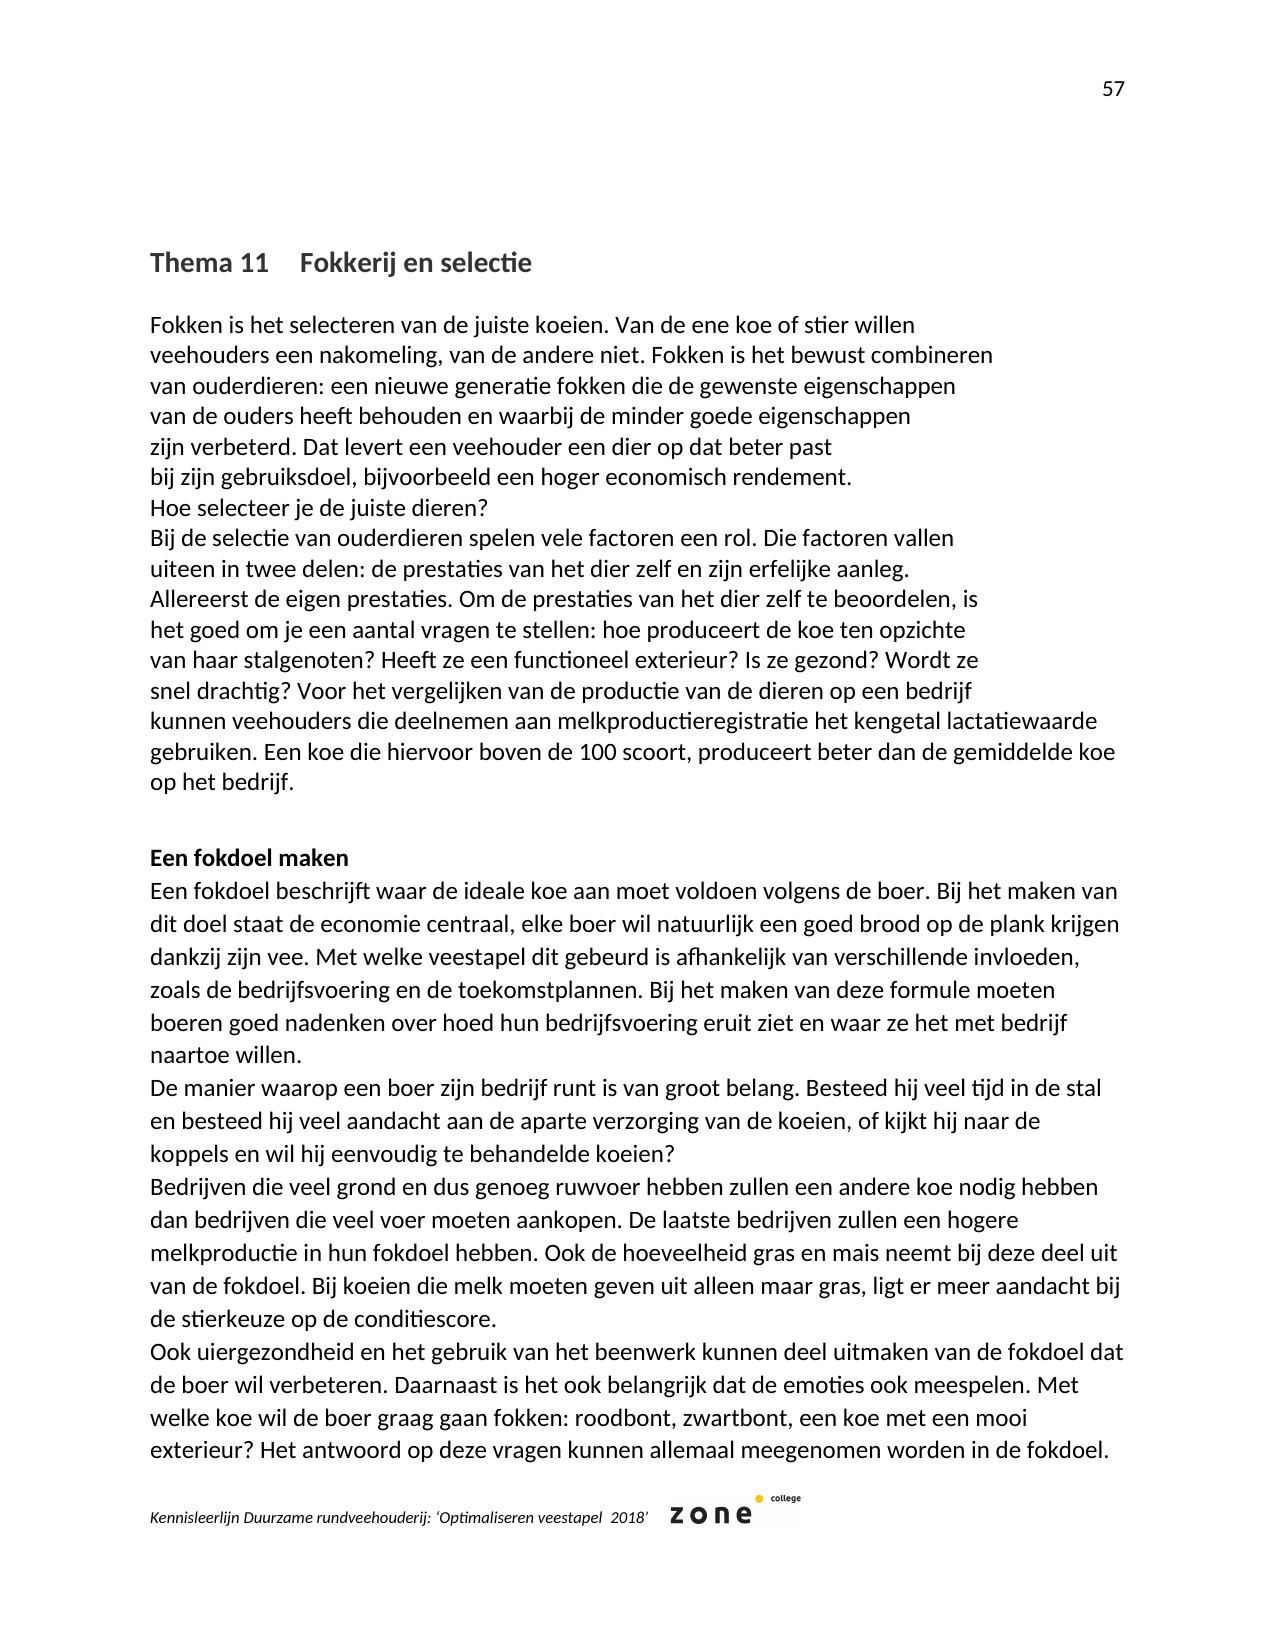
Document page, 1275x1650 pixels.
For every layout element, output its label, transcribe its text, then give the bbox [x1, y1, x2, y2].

text bij zijn gebruiksdoel, bijvoorbeeld een hoger economisch rendement. [150, 461, 1125, 492]
text Allereerst de eigen prestaties. Om de prestaties van het dier zelf te beoordelen, is [150, 583, 1125, 614]
text kunnen veehouders die deelnemen aan melkproductieregistratie het kengetal lactatiewaarde gebruiken. Een koe die hiervoor boven de 100 scoort, produceert beter dan de gemiddelde koe op het bedrijf. [150, 706, 1125, 797]
text zijn verbeterd. Dat levert een veehouder een dier op dat beter past [150, 431, 1125, 461]
text Een fokdoel maken Een fokdoel beschrijft waar de ideale koe aan moet voldoen volgens de boer. Bij het maken van dit doel staat de economie centraal, elke boer wil natuurlijk een goed brood op de plank krijgen dankzij zijn vee. Met welke veestapel dit gebeurd is afhankelijk van verschillende invloeden, zoals de bedrijfsvoering en de toekomstplannen. Bij het maken van deze formule moeten boeren goed nadenken over hoed hun bedrijfsvoering eruit ziet en waar ze het met bedrijf naartoe willen. De manier waarop een boer zijn bedrijf runt is van groot belang. Besteed hij veel tijd in de stal en besteed hij veel aandacht aan de aparte verzorging van de koeien, of kijkt hij naar de koppels en wil hij eenvoudig te behandelde koeien? Bedrijven die veel grond en dus genoeg ruwvoer hebben zullen een andere koe nodig hebben dan bedrijven die veel voer moeten aankopen. De laatste bedrijven zullen een hogere melkproductie in hun fokdoel hebben. Ook de hoeveelheid gras en mais neemt bij deze deel uit van de fokdoel. Bij koeien die melk moeten geven uit alleen maar gras, ligt er meer aandacht bij de stierkeuze op de conditiescore. Ook uiergezondheid en het gebruik van het beenwerk kunnen deel uitmaken van de fokdoel dat de boer wil verbeteren. Daarnaast is het ook belangrijk dat de emoties ook meespelen. Met welke koe wil de boer graag gaan fokken: roodbont, zwartbont, een koe met een mooi exterieur? Het antwoord op deze vragen kunnen allemaal meegenomen worden in de fokdoel. [150, 842, 1125, 1465]
text Hoe selecteer je de juiste dieren? [150, 492, 1125, 522]
text Bij de selectie van ouderdieren spelen vele factoren een rol. Die factoren vallen [150, 522, 1125, 553]
text van de ouders heeft behouden en waarbij de minder goede eigenschappen [150, 400, 1125, 431]
picture [670, 1495, 801, 1524]
text snel drachtig? Voor het vergelijken van de productie van de dieren op een bedrijf [150, 675, 1125, 706]
text het goed om je een aantal vragen te stellen: hoe produceert de koe ten opzichte [150, 614, 1125, 644]
text uiteen in twee delen: de prestaties van het dier zelf en zijn erfelijke aanleg. [150, 553, 1125, 583]
subtitle Thema 11 Fokkerij en selectie [150, 244, 1125, 279]
text van haar stalgenoten? Heeft ze een functioneel exterieur? Is ze gezond? Wordt ze [150, 644, 1125, 675]
text van ouderdieren: een nieuwe generatie fokken die de gewenste eigenschappen [150, 370, 1125, 400]
text veehouders een nakomeling, van de andere niet. Fokken is het bewust combineren [150, 339, 1125, 370]
text Fokken is het selecteren van de juiste koeien. Van de ene koe of stier willen [150, 309, 1125, 339]
